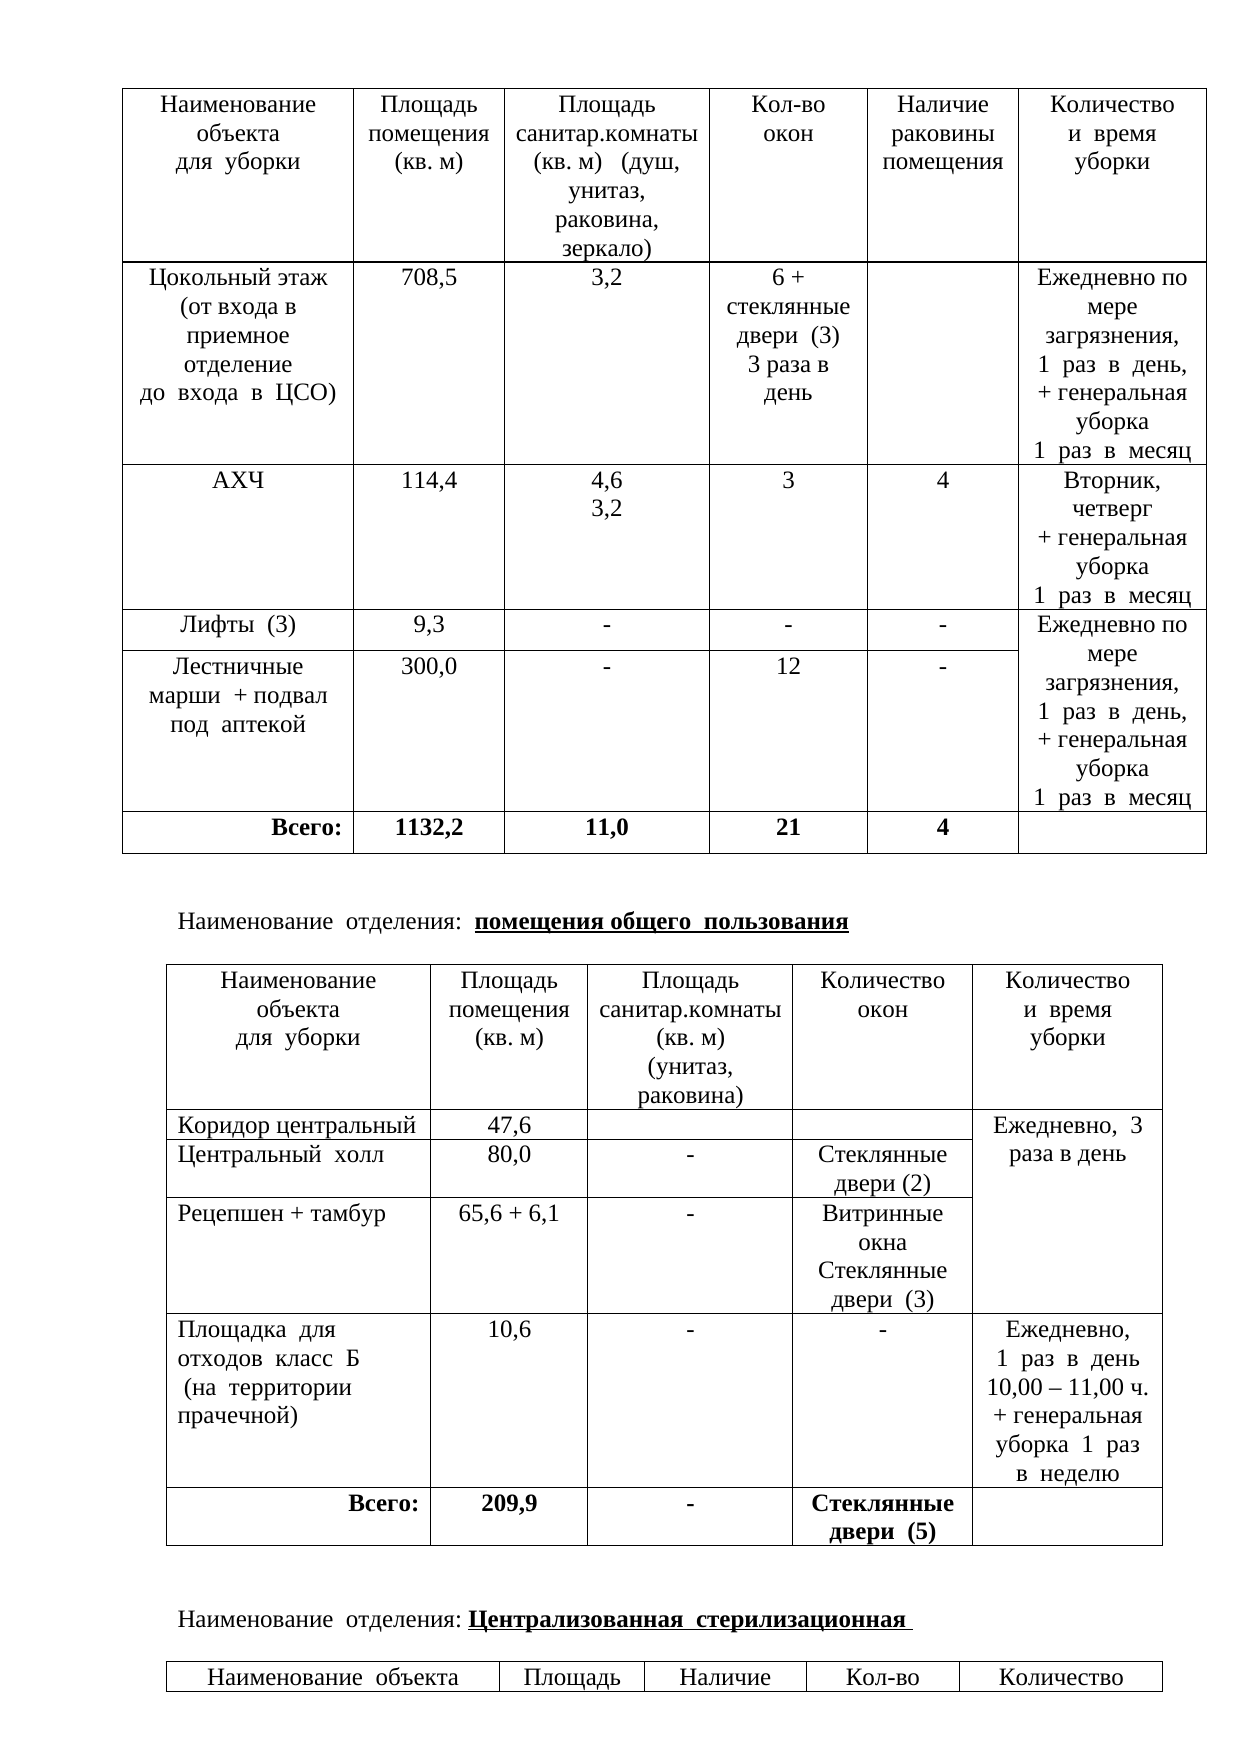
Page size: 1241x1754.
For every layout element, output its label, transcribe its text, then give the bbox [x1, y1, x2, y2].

table_cell - [793, 1314, 972, 1487]
table_cell 4 [868, 812, 1018, 852]
table_cell 708,5 [354, 263, 504, 464]
table_header Количество и время уборки [1019, 89, 1206, 261]
table_cell - [505, 610, 709, 650]
table_cell - [588, 1314, 792, 1487]
table_header Площадь помещения (кв. м) [354, 89, 504, 261]
table_header Количество окон [793, 965, 972, 1109]
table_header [645, 1662, 806, 1691]
table_cell 3 [710, 465, 867, 608]
table_cell 114,4 [354, 465, 504, 608]
table_cell Стеклянные двери (5) [793, 1488, 972, 1545]
table_cell Лифты (3) [123, 610, 353, 650]
table_cell Ежедневно, 1 раз в день 10,00 – 11,00 ч. + генеральная уборка 1 раз в неделю [973, 1314, 1162, 1487]
table_cell Центральный холл [167, 1140, 430, 1197]
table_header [960, 1662, 1162, 1691]
table_cell 12 [710, 651, 867, 811]
table_cell Вторник, четверг + генеральная уборка 1 раз в месяц [1019, 465, 1206, 608]
table_cell Всего: [167, 1488, 430, 1545]
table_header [500, 1662, 644, 1691]
table_cell - [868, 651, 1018, 811]
table_cell Лестничные марши + подвал под аптекой [123, 651, 353, 811]
table_header Наименование объекта для уборки [123, 89, 353, 261]
table_cell - [868, 610, 1018, 650]
table_header Площадь санитар.комнаты (кв. м) (унитаз, раковина) [588, 965, 792, 1109]
table_cell 11,0 [505, 812, 709, 852]
table_cell Площадка для отходов класс Б (на территории прачечной) [167, 1314, 430, 1487]
table_header Кол-во окон [710, 89, 867, 261]
table_cell 65,6 + 6,1 [431, 1198, 587, 1313]
table_cell 80,0 [431, 1140, 587, 1197]
table_header Наличие раковины помещения [868, 89, 1018, 261]
table_cell [793, 1110, 972, 1138]
table_cell Витринные окна Стеклянные двери (3) [793, 1198, 972, 1313]
table_header Площадь санитар.комнаты (кв. м) (душ, унитаз, раковина, зеркало) [505, 89, 709, 261]
table_cell - [588, 1488, 792, 1545]
table_cell 9,3 [354, 610, 504, 650]
text Наименование отделения: помещения общего пользования [177, 906, 1152, 935]
table_header Наименование объекта для уборки [167, 965, 430, 1109]
table_cell 300,0 [354, 651, 504, 811]
table_cell Стеклянные двери (2) [793, 1140, 972, 1197]
table_cell Ежедневно, 3 раза в день [973, 1110, 1162, 1313]
table_cell - [505, 651, 709, 811]
table_cell [868, 263, 1018, 464]
table_cell - [588, 1198, 792, 1313]
table_cell 4,6 3,2 [505, 465, 709, 608]
table_cell 4 [868, 465, 1018, 608]
table_cell - [588, 1140, 792, 1197]
table_cell Цокольный этаж (от входа в приемное отделение до входа в ЦСО) [123, 263, 353, 464]
table_cell [1019, 812, 1206, 852]
table_cell 47,6 [431, 1110, 587, 1138]
table_cell 3,2 [505, 263, 709, 464]
table_cell [973, 1488, 1162, 1545]
table_cell Всего: [123, 812, 353, 852]
table_header Кол-во окон [807, 1662, 959, 1691]
table_cell [588, 1110, 792, 1138]
table_cell 209,9 [431, 1488, 587, 1545]
table_cell 10,6 [431, 1314, 587, 1487]
table_header Площадь помещения (кв. м) [431, 965, 587, 1109]
table_cell Ежедневно по мере загрязнения, 1 раз в день, + генеральная уборка 1 раз в месяц [1019, 610, 1206, 811]
table_header Количество и время уборки [973, 965, 1162, 1109]
text Наименование отделения: Централизованная стерилизационная [177, 1604, 1152, 1632]
table_cell 6 + стеклянные двери (3) 3 раза в день [710, 263, 867, 464]
table_cell 1132,2 [354, 812, 504, 852]
table_cell Коридор центральный [167, 1110, 430, 1138]
table_cell Ежедневно по мере загрязнения, 1 раз в день, + генеральная уборка 1 раз в месяц [1019, 263, 1206, 464]
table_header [167, 1662, 499, 1691]
table_cell - [710, 610, 867, 650]
table_cell АХЧ [123, 465, 353, 608]
table_cell 21 [710, 812, 867, 852]
table_cell Рецепшен + тамбур [167, 1198, 430, 1313]
